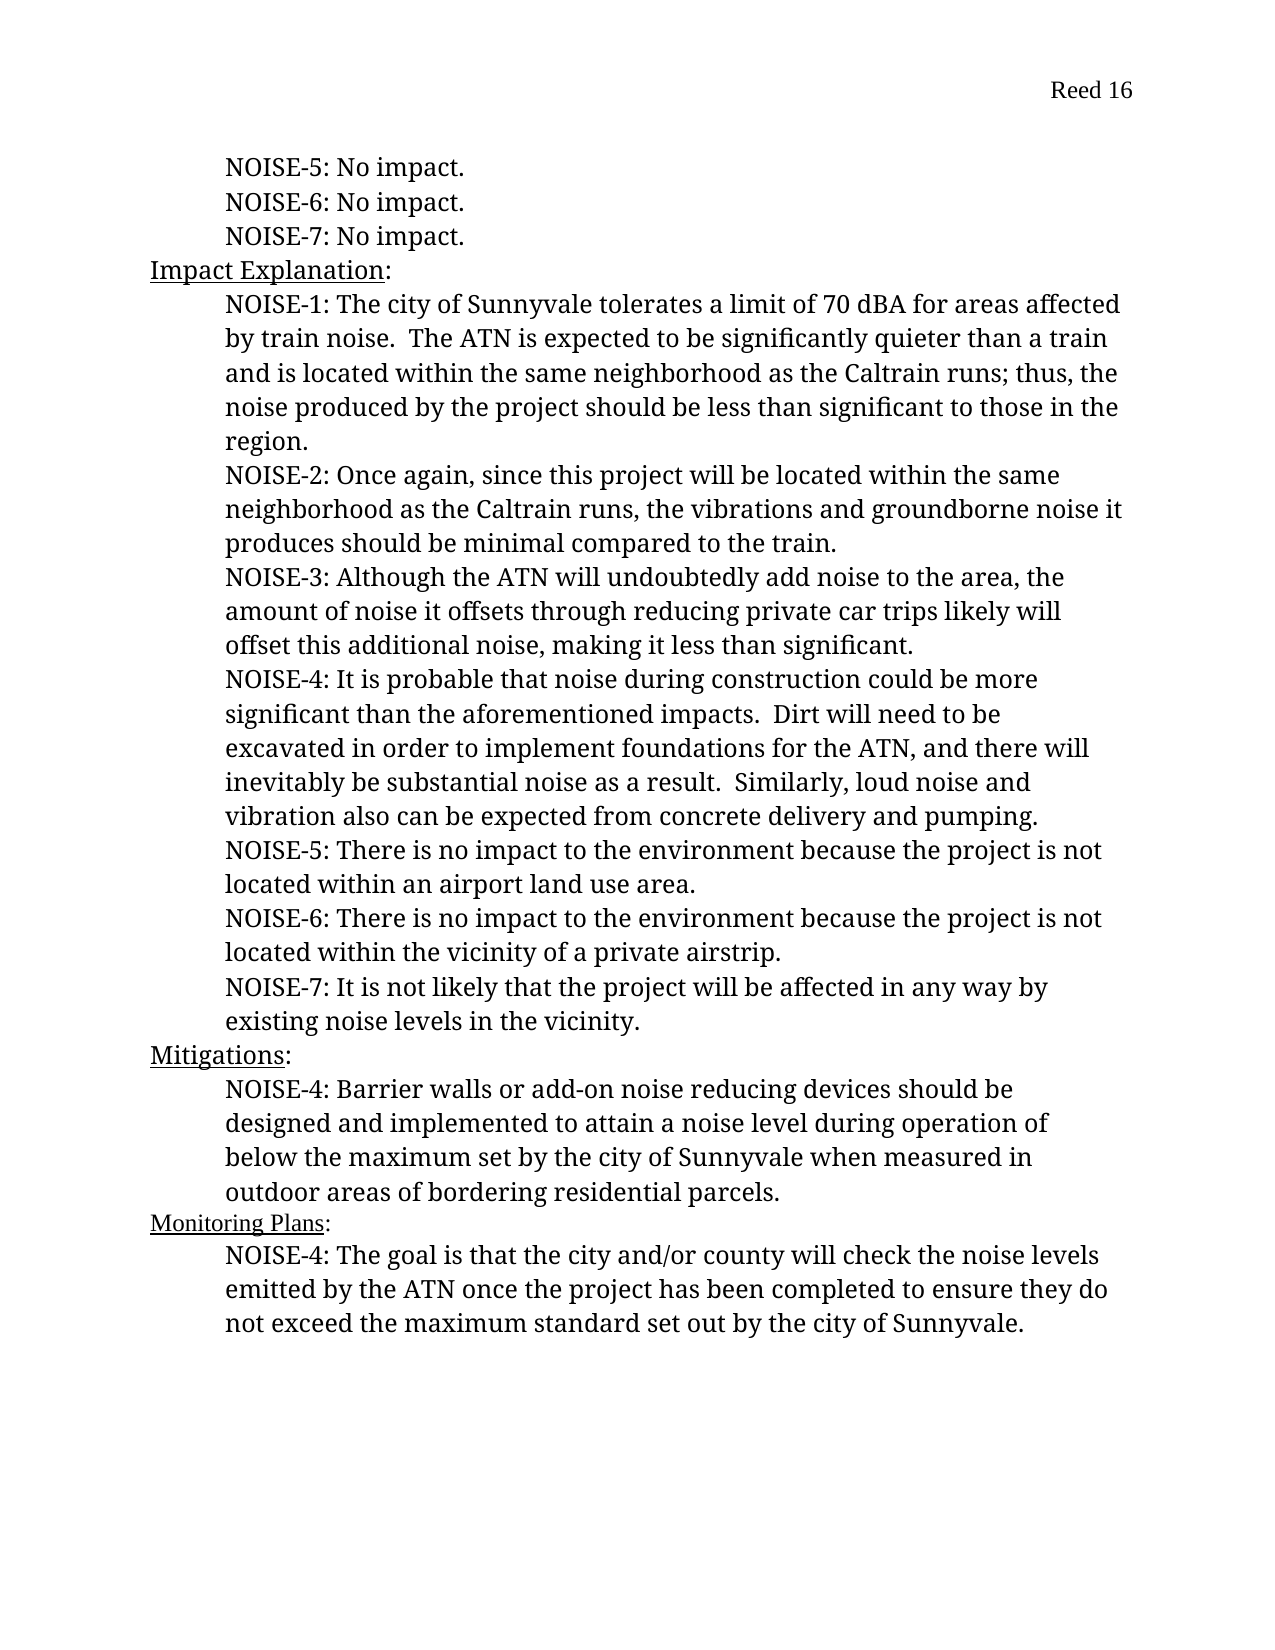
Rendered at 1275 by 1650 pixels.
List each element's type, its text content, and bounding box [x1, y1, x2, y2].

text NOISE-1: The city of Sunnyvale tolerates a limit of 70 dBA for areas affected by train noise. The ATN is expected to be significantly quieter than a train and is located within the same neighborhood as the Caltrain runs; thus, the noise produced by the project should be less than significant to those in the region. NOISE-2: Once again, since this project will be located within the same neighborhood as the Caltrain runs, the vibrations and groundborne noise it produces should be minimal compared to the train. [225, 287, 1125, 559]
text Mitigations: [150, 1038, 1125, 1072]
text NOISE-5: There is no impact to the environment because the project is not located within an airport land use area. [225, 833, 1125, 901]
text Impact Explanation: [150, 253, 1125, 287]
text NOISE-6: No impact. [150, 184, 1125, 218]
text NOISE-4: The goal is that the city and/or county will check the noise levels emitted by the ATN once the project has been completed to ensure they do not exceed the maximum standard set out by the city of Sunnyvale. [225, 1237, 1125, 1339]
text NOISE-7: It is not likely that the project will be affected in any way by existing noise levels in the vicinity. [225, 969, 1125, 1037]
text NOISE-6: There is no impact to the environment because the project is not located within the vicinity of a private airstrip. [225, 901, 1125, 969]
text NOISE-4: It is probable that noise during construction could be more significant than the aforementioned impacts. Dirt will need to be excavated in order to implement foundations for the ATN, and there will inevitably be substantial noise as a result. Similarly, loud noise and vibration also can be expected from concrete delivery and pumping. [225, 662, 1125, 832]
text NOISE-4: Barrier walls or add-on noise reducing devices should be designed and implemented to attain a noise level during operation of below the maximum set by the city of Sunnyvale when measured in outdoor areas of bordering residential parcels. [225, 1072, 1125, 1208]
text NOISE-7: No impact. [150, 218, 1125, 253]
text NOISE-3: Although the ATN will undoubtedly add noise to the area, the amount of noise it offsets through reducing private car trips likely will offset this additional noise, making it less than significant. [225, 560, 1125, 662]
text NOISE-5: No impact. [150, 150, 1125, 184]
text Monitoring Plans: [150, 1208, 1125, 1237]
